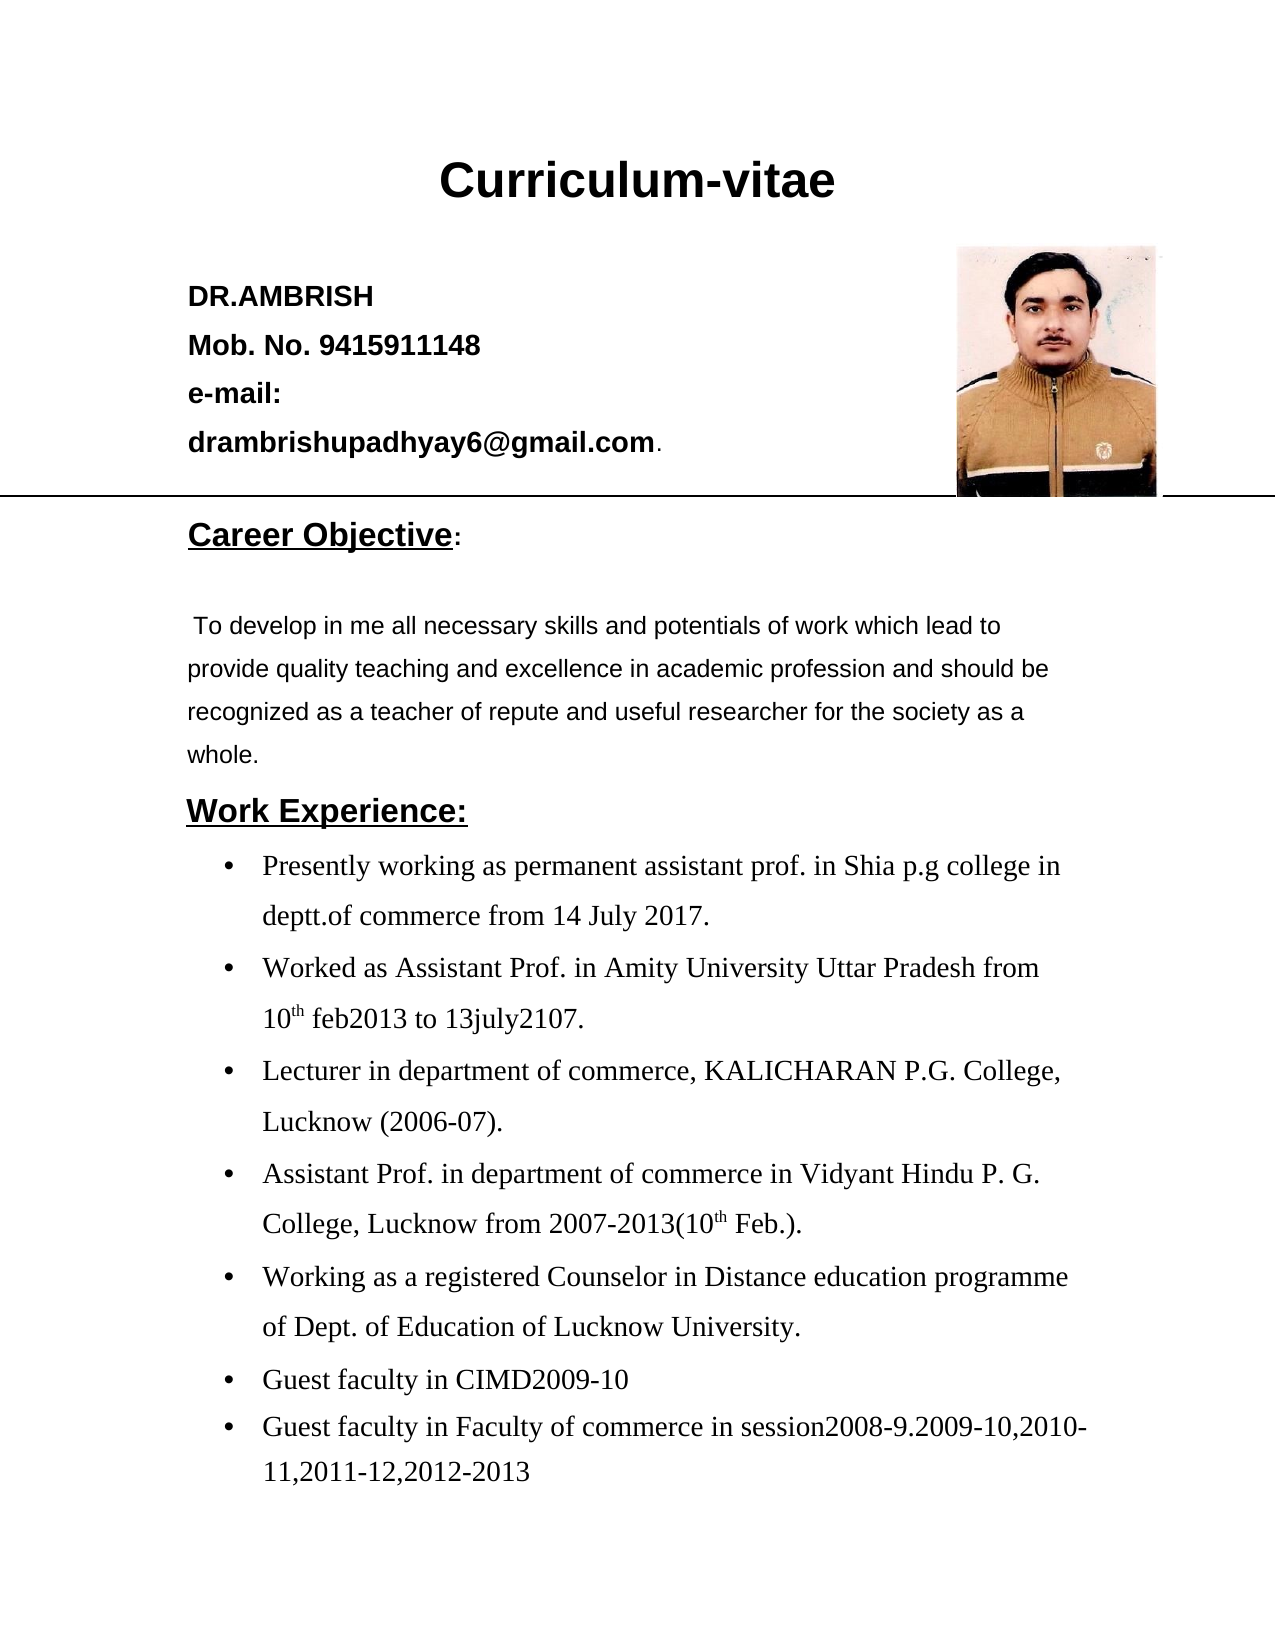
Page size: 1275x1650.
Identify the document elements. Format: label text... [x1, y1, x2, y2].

list Presently working as permanent assistant prof. in Shia p.g college in deptt.of commerce from 14 July 2017. [223, 847, 1088, 931]
text To develop in me all necessary skills and potentials of work which lead to provide quality teaching and excellence in academic profession and should be recognized as a teacher of repute and useful researcher for the society as a whole. [186, 497, 1088, 769]
list Worked as Assistant Prof. in Amity University Uttar Pradesh from 10th feb2013 to 13july2107. [223, 950, 1088, 1034]
picture [956, 243, 1163, 497]
text Work Experience: [186, 791, 1088, 830]
list Lecturer in department of commerce, KALICHARAN P.G. College, Lucknow (2006-07). [223, 1053, 1088, 1137]
list Assistant Prof. in department of commerce in Vidyant Hindu P. G. College, Lucknow from 2007-2013(10th Feb.). [223, 1156, 1088, 1240]
text To develop in me all necessary skills and potentials of work which lead to provide quality teaching and excellence in academic profession and should be recognized as a teacher of repute and useful researcher for the society as a whole. [186, 242, 1088, 495]
list Working as a registered Counselor in Distance education programme of Dept. of Education of Lucknow University. [223, 1259, 1088, 1343]
list Guest faculty in Faculty of commerce in session2008-9.2009-10,2010- [223, 1409, 1088, 1443]
list Guest faculty in CIMD2009-10 [223, 1362, 1088, 1396]
text 11,2011-12,2012-2013 [263, 1454, 1088, 1488]
text Curriculum-vitae [188, 151, 1087, 208]
